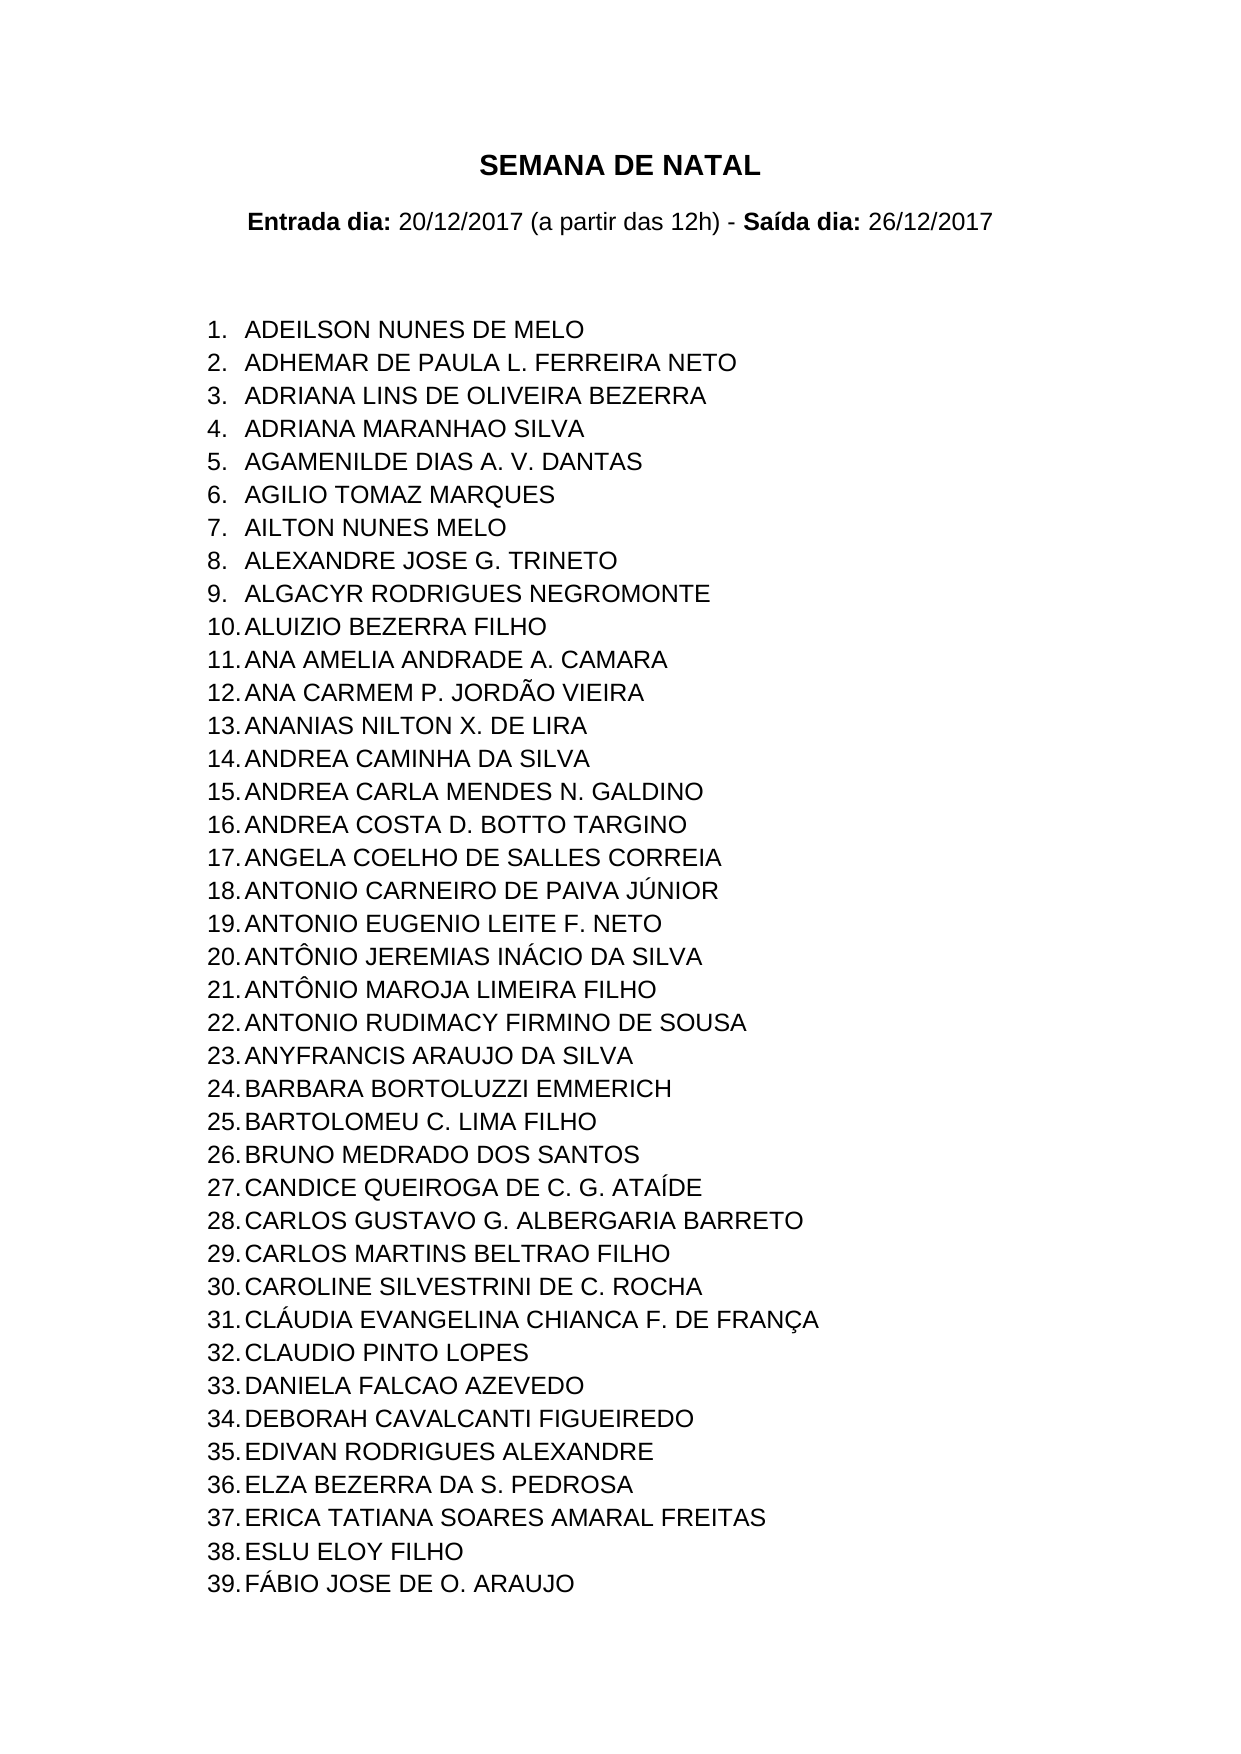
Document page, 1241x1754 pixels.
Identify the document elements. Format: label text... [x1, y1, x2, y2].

list ALGACYR RODRIGUES NEGROMONTE [207, 579, 1063, 608]
list AGILIO TOMAZ MARQUES [207, 480, 1063, 508]
list ANTÔNIO MAROJA LIMEIRA FILHO [207, 975, 1063, 1004]
list ANTONIO CARNEIRO DE PAIVA JÚNIOR [207, 876, 1063, 905]
list ANA AMELIA ANDRADE A. CAMARA [207, 645, 1063, 674]
list ESLU ELOY FILHO [207, 1536, 1063, 1565]
list ANANIAS NILTON X. DE LIRA [207, 711, 1063, 740]
list CLÁUDIA EVANGELINA CHIANCA F. DE FRANÇA [207, 1305, 1063, 1334]
list ANTONIO EUGENIO LEITE F. NETO [207, 909, 1063, 938]
list BRUNO MEDRADO DOS SANTOS [207, 1140, 1063, 1169]
list CARLOS GUSTAVO G. ALBERGARIA BARRETO [207, 1206, 1063, 1235]
list AGAMENILDE DIAS A. V. DANTAS [207, 447, 1063, 476]
list CLAUDIO PINTO LOPES [207, 1338, 1063, 1367]
text SEMANA DE NATAL [177, 148, 1063, 181]
list BARBARA BORTOLUZZI EMMERICH [207, 1074, 1063, 1103]
list ANDREA CAMINHA DA SILVA [207, 744, 1063, 773]
list ADRIANA MARANHAO SILVA [207, 414, 1063, 442]
list DEBORAH CAVALCANTI FIGUEIREDO [207, 1404, 1063, 1433]
list ANA CARMEM P. JORDÃO VIEIRA [207, 678, 1063, 707]
list CARLOS MARTINS BELTRAO FILHO [207, 1239, 1063, 1268]
text Entrada dia: 20/12/2017 (a partir das 12h) - Saída dia: 26/12/2017 [177, 207, 1063, 236]
list ALEXANDRE JOSE G. TRINETO [207, 546, 1063, 574]
list AILTON NUNES MELO [207, 513, 1063, 542]
list ERICA TATIANA SOARES AMARAL FREITAS [207, 1503, 1063, 1532]
list ANTONIO RUDIMACY FIRMINO DE SOUSA [207, 1008, 1063, 1037]
list ANDREA COSTA D. BOTTO TARGINO [207, 810, 1063, 839]
list ADRIANA LINS DE OLIVEIRA BEZERRA [207, 381, 1063, 409]
list EDIVAN RODRIGUES ALEXANDRE [207, 1437, 1063, 1466]
list CANDICE QUEIROGA DE C. G. ATAÍDE [207, 1173, 1063, 1202]
list ANYFRANCIS ARAUJO DA SILVA [207, 1041, 1063, 1070]
list CAROLINE SILVESTRINI DE C. ROCHA [207, 1272, 1063, 1301]
list DANIELA FALCAO AZEVEDO [207, 1371, 1063, 1400]
list ANTÔNIO JEREMIAS INÁCIO DA SILVA [207, 942, 1063, 971]
list BARTOLOMEU C. LIMA FILHO [207, 1107, 1063, 1136]
list FÁBIO JOSE DE O. ARAUJO [207, 1569, 1063, 1598]
list ADHEMAR DE PAULA L. FERREIRA NETO [207, 348, 1063, 376]
list ALUIZIO BEZERRA FILHO [207, 612, 1063, 641]
list ANGELA COELHO DE SALLES CORREIA [207, 843, 1063, 872]
list ADEILSON NUNES DE MELO [207, 315, 1063, 343]
list ANDREA CARLA MENDES N. GALDINO [207, 777, 1063, 806]
list ELZA BEZERRA DA S. PEDROSA [207, 1470, 1063, 1499]
